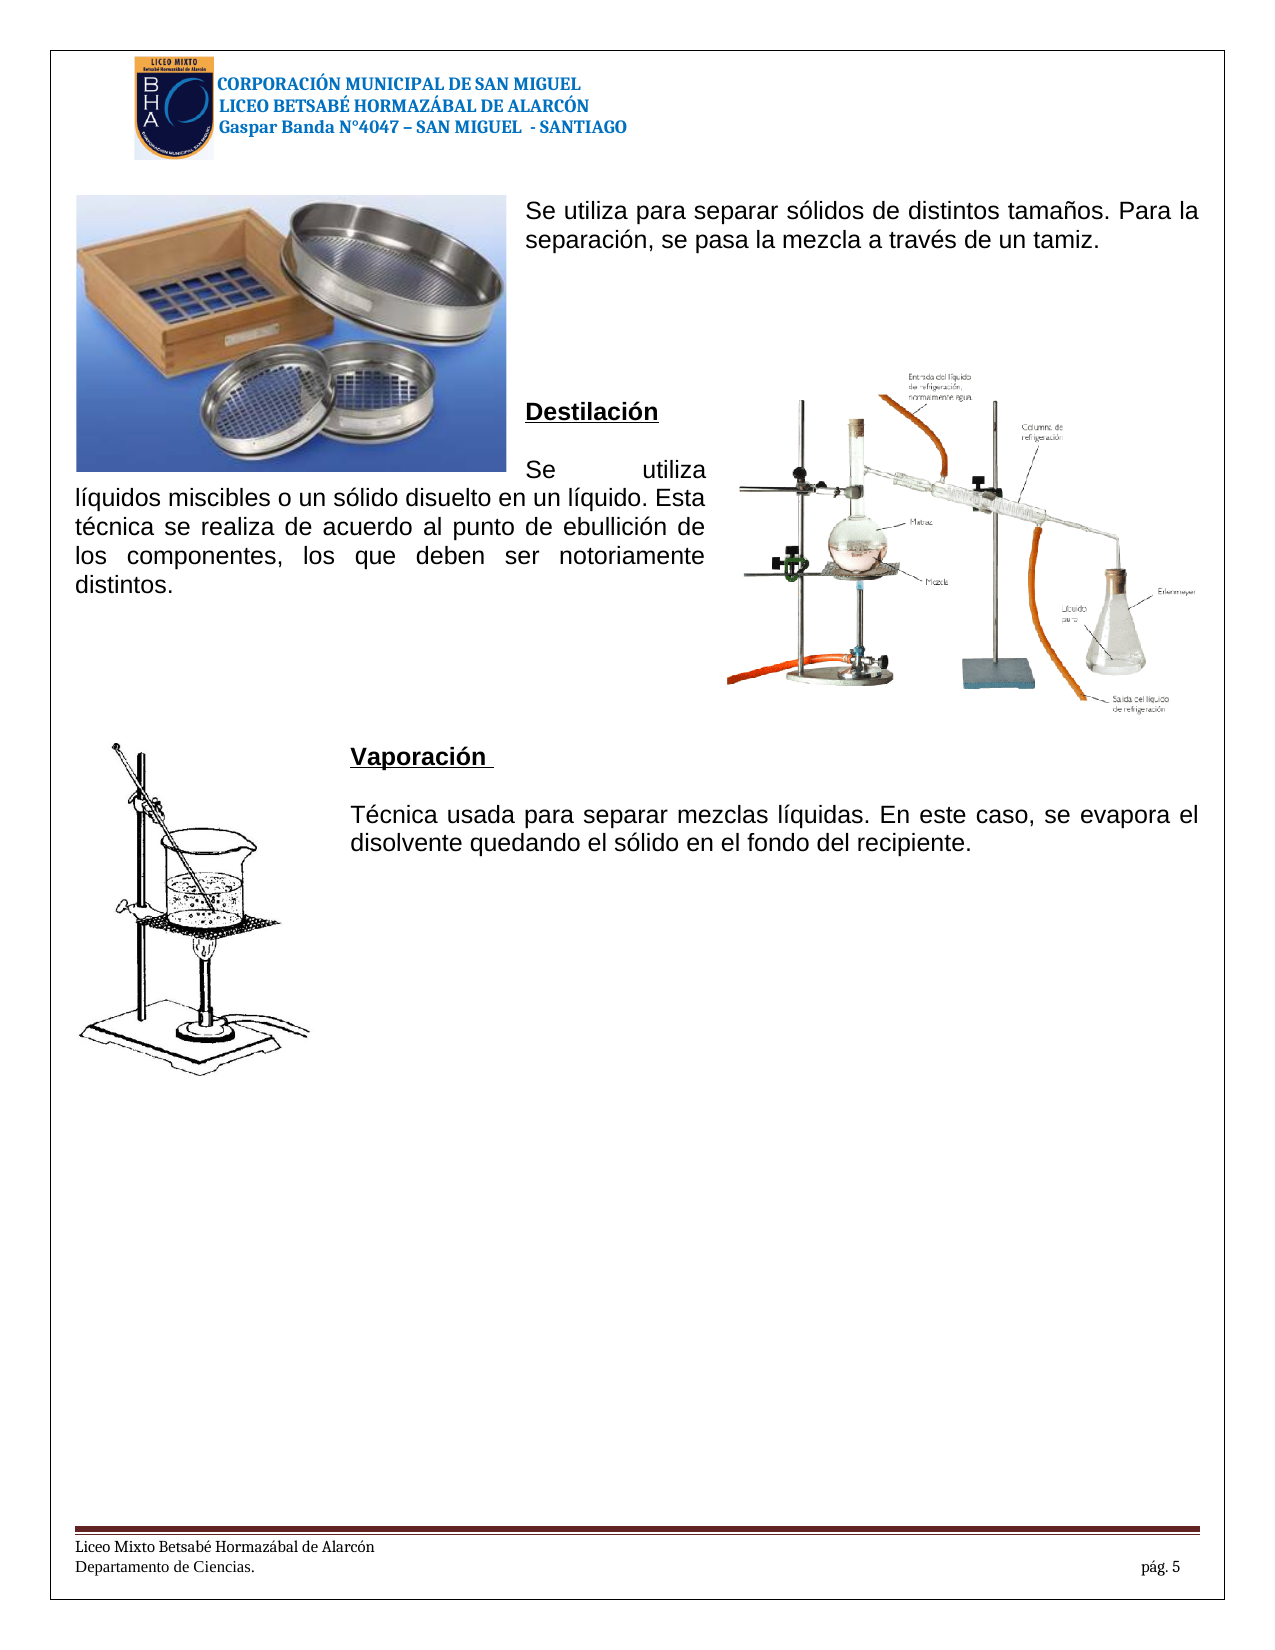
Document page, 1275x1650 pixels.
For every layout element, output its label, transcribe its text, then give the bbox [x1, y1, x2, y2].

text Técnica usada para separar mezclas líquidas. En este caso, se evapora el disolvente quedando el sólido en el fondo del recipiente. [332, 800, 1200, 857]
text Se utiliza líquidos miscibles o un sólido disuelto en un líquido. Esta técnica se realiza de acuerdo al punto de ebullición de los componentes, los que deben ser notoriamente distintos. [75, 455, 725, 598]
text Vaporación [75, 742, 1200, 771]
text Se utiliza para separar sólidos de distintos tamaños. Para la separación, se pasa la mezcla a través de un tamiz. [510, 196, 1200, 253]
picture [134, 56, 214, 160]
picture [75, 195, 510, 473]
picture [725, 370, 1197, 718]
picture [75, 743, 332, 1074]
text Destilación [510, 397, 725, 426]
